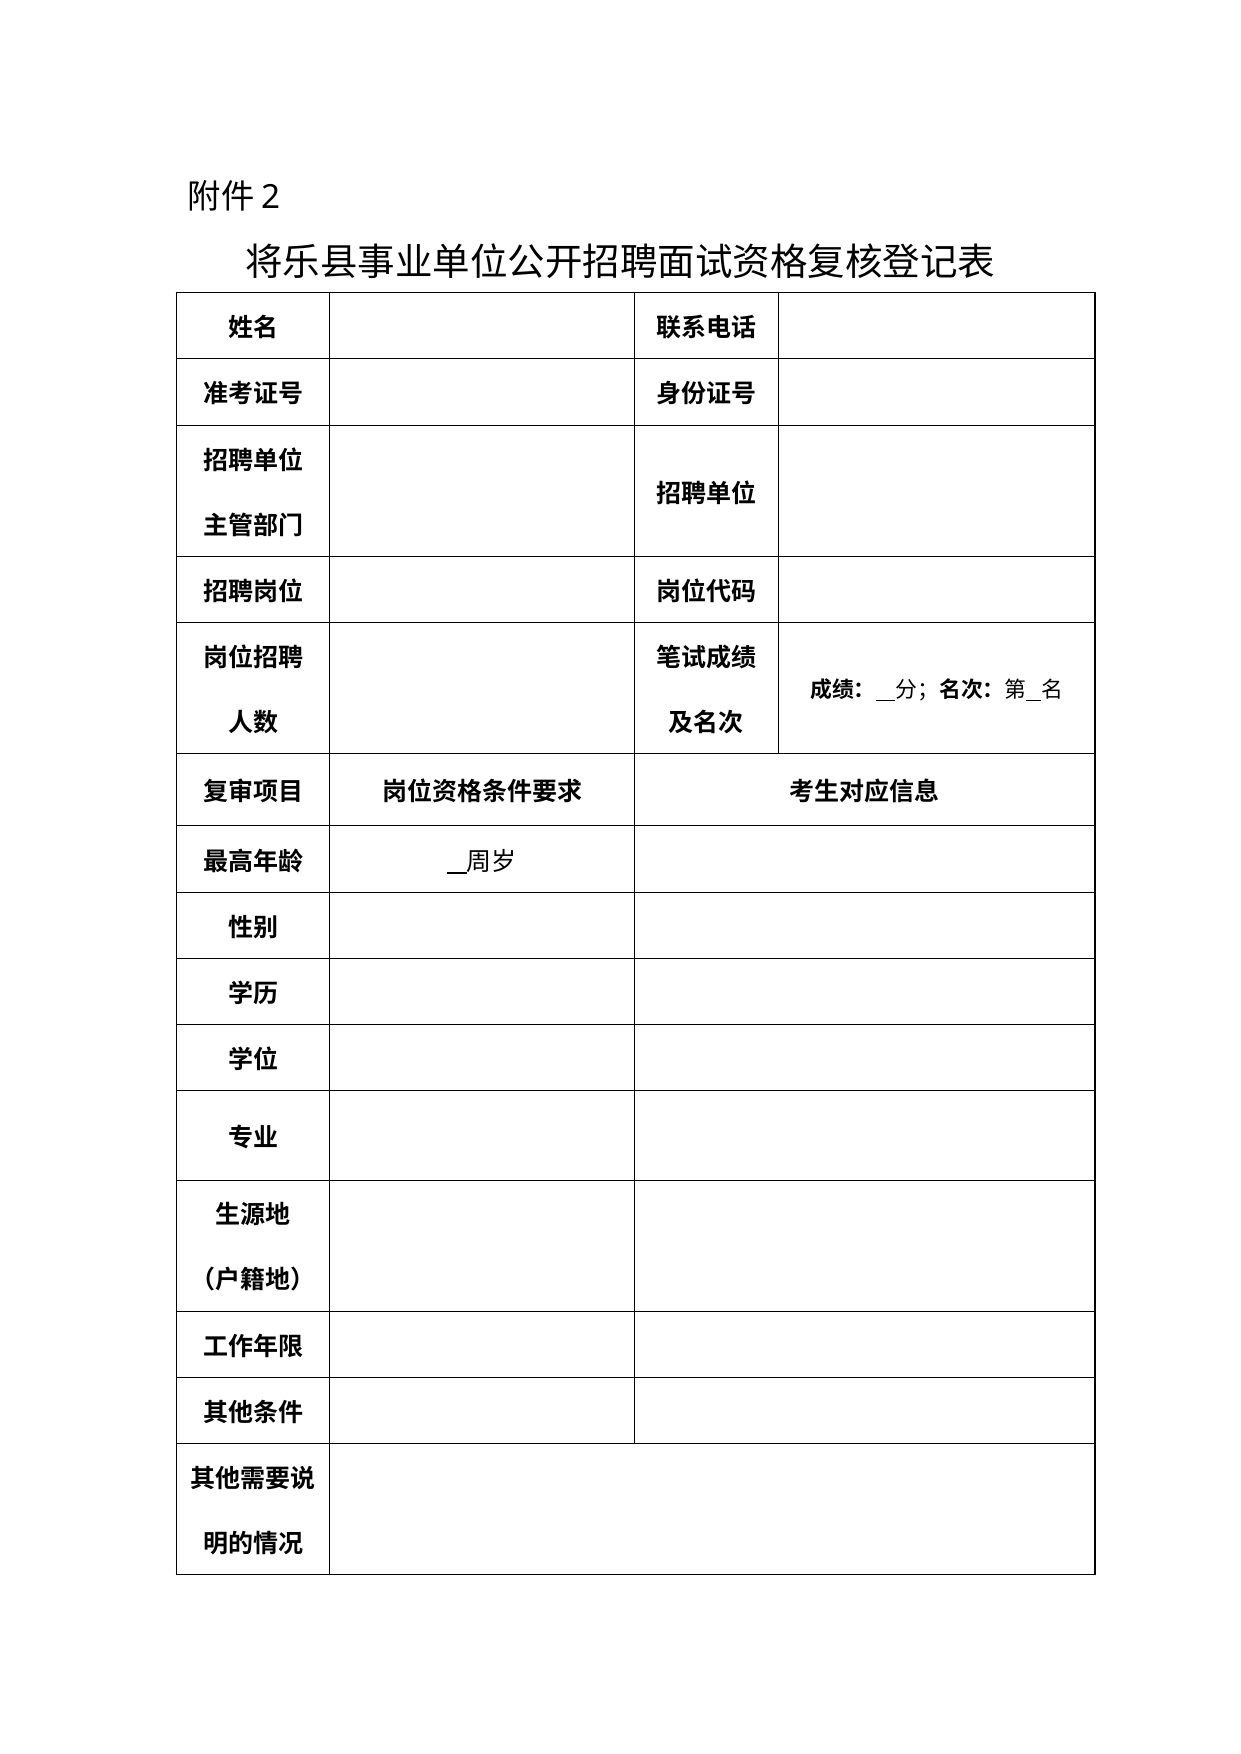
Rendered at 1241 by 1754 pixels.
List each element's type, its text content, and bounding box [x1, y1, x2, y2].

table_cell 工作年限 [177, 1312, 329, 1377]
table_cell [779, 426, 1094, 556]
table_cell [635, 826, 1094, 892]
table_cell [635, 1312, 1094, 1377]
table_cell [330, 1444, 1094, 1574]
table_cell [330, 959, 634, 1024]
table_cell 学位 [177, 1025, 329, 1090]
table_cell [330, 359, 634, 425]
table_cell [635, 893, 1094, 958]
table_cell 笔试成绩及名次 [635, 623, 778, 753]
table_cell [330, 426, 634, 556]
table_cell [330, 623, 634, 753]
table_cell 复审项目 [177, 754, 329, 825]
table_cell [635, 1181, 1094, 1311]
table_cell 生源地 （户籍地） [177, 1181, 329, 1311]
table_cell 岗位代码 [635, 557, 778, 622]
table_header [779, 293, 1094, 358]
table_cell [330, 1312, 634, 1377]
table_cell 性别 [177, 893, 329, 958]
table_cell 招聘单位 主管部门 [177, 426, 329, 556]
table_cell [330, 557, 634, 622]
table_cell [330, 893, 634, 958]
table_cell [635, 1091, 1094, 1179]
table_cell [779, 359, 1094, 425]
text 将乐县事业单位公开招聘面试资格复核登记表 [187, 227, 1053, 292]
table_header [330, 293, 634, 358]
table_cell 准考证号 [177, 359, 329, 425]
table_cell [330, 1091, 634, 1179]
table_cell 招聘岗位 [177, 557, 329, 622]
table_cell 其他条件 [177, 1378, 329, 1443]
table_cell 成绩： 分；名次：第 名 [779, 623, 1094, 753]
table_header 联系电话 [635, 293, 778, 358]
table_cell 其他需要说明的情况 [177, 1444, 329, 1574]
table_cell [635, 1025, 1094, 1090]
table_cell 专业 [177, 1091, 329, 1179]
table_cell 身份证号 [635, 359, 778, 425]
table_cell [635, 1378, 1094, 1443]
table_cell 周岁 [330, 826, 634, 892]
table_cell [779, 557, 1094, 622]
table_cell 考生对应信息 [635, 754, 1094, 825]
table_cell [330, 1378, 634, 1443]
table_cell 学历 [177, 959, 329, 1024]
table_cell 岗位资格条件要求 [330, 754, 634, 825]
table_header 姓名 [177, 293, 329, 358]
text 附件2 [187, 162, 1053, 227]
table_cell 岗位招聘 人数 [177, 623, 329, 753]
table_cell 招聘单位 [635, 426, 778, 556]
table_cell 最高年龄 [177, 826, 329, 892]
table_cell [635, 959, 1094, 1024]
table_cell [330, 1181, 634, 1311]
table_cell [330, 1025, 634, 1090]
